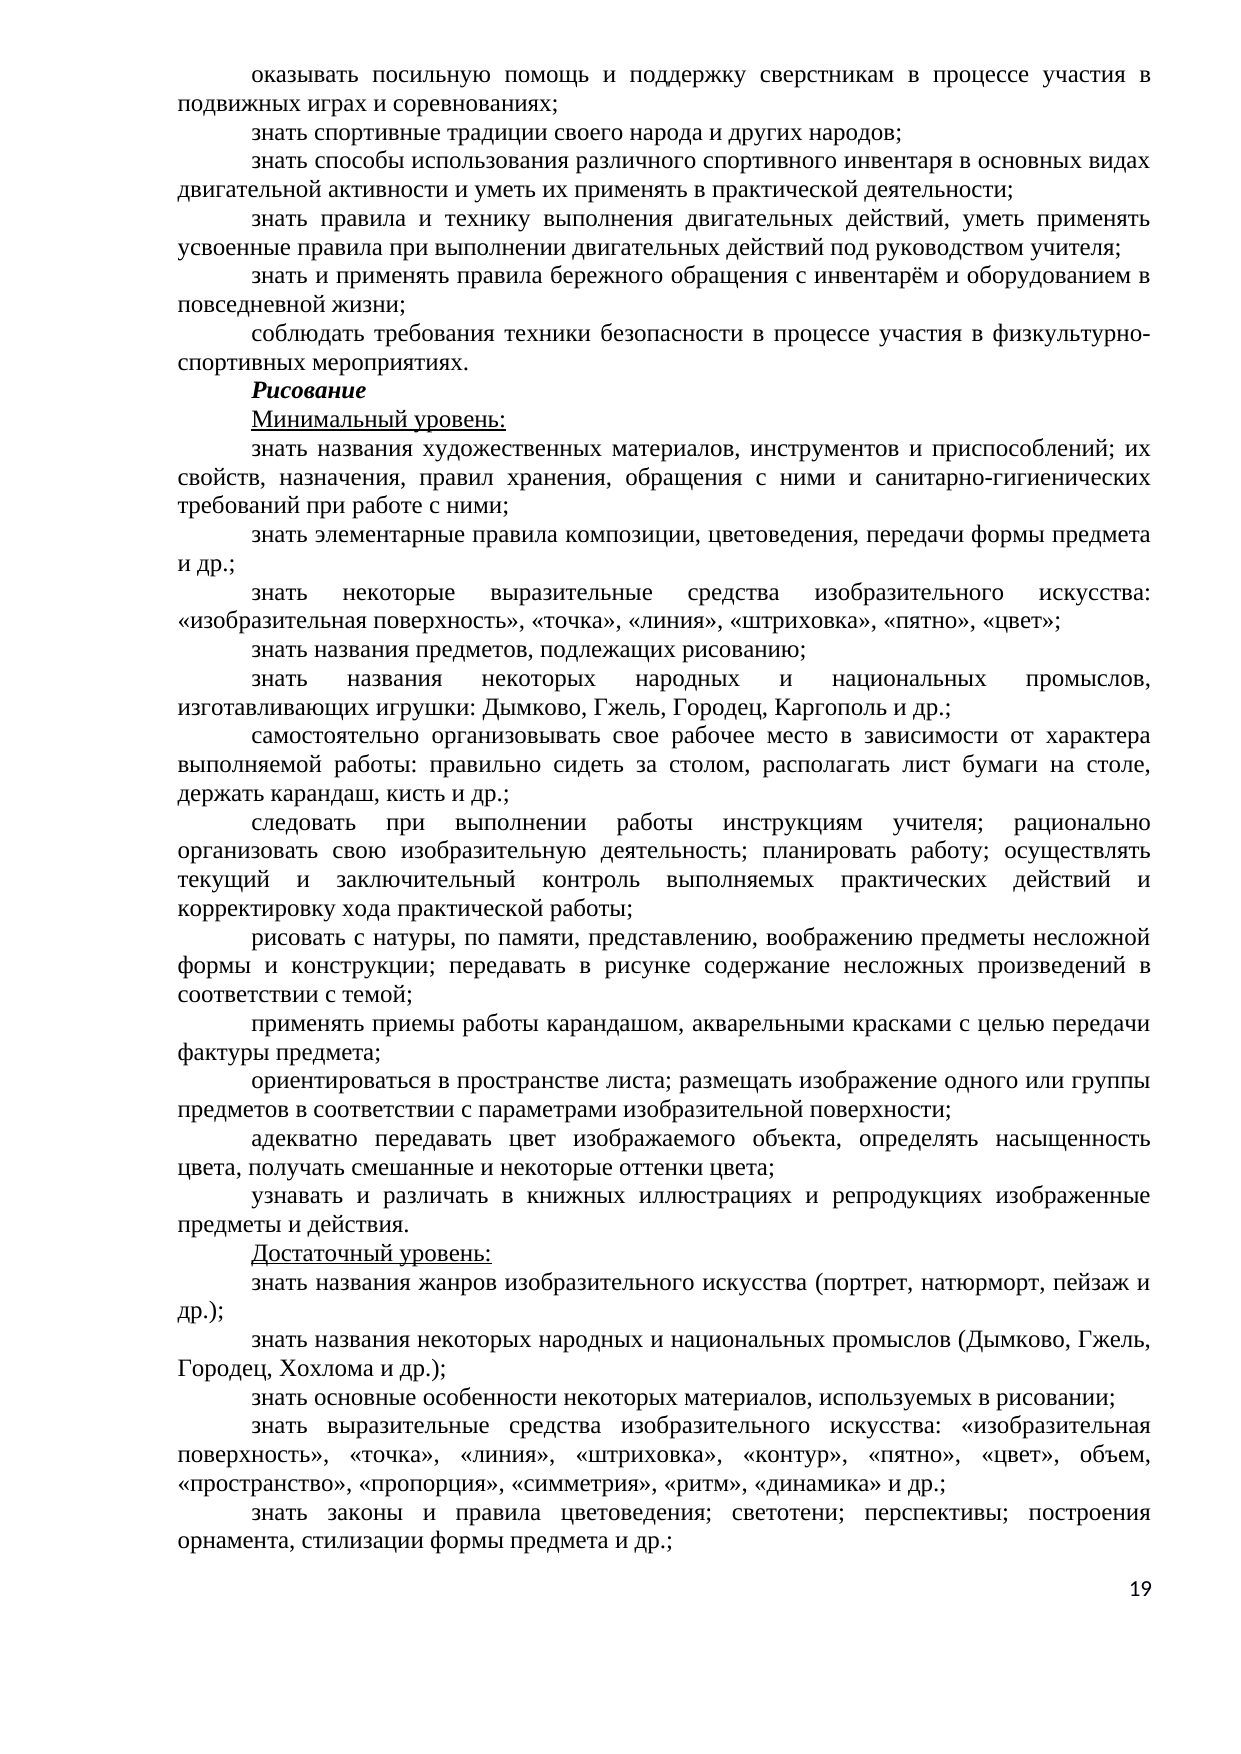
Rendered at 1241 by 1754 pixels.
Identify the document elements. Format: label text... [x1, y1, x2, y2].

text самостоятельно организовывать свое рабочее место в зависимости от характера выполняемой работы: правильно сидеть за столом, располагать лист бумаги на столе, держать карандаш, кисть и др.; [177, 720, 1152, 807]
text знать и применять правила бережного обращения с инвентарём и оборудованием в повседневной жизни; [177, 260, 1152, 318]
text знать названия художественных материалов, инструментов и приспособлений; их свойств, назначения, правил хранения, обращения с ними и санитарно-гигиенических требований при работе с ними; [177, 433, 1152, 519]
text знать выразительные средства изобразительного искусства: «изобразительная поверхность», «точка», «линия», «штриховка», «контур», «пятно», «цвет», объем, «пространство», «пропорция», «симметрия», «ритм», «динамика» и др.; [177, 1410, 1152, 1497]
text знать названия некоторых народных и национальных промыслов (Дымково, Гжель, Городец, Хохлома и др.); [177, 1324, 1152, 1382]
text знать элементарные правила композиции, цветоведения, передачи формы предмета и др.; [177, 519, 1152, 577]
text знать некоторые выразительные средства изобразительного искусства: «изобразительная поверхность», «точка», «линия», «штриховка», «пятно», «цвет»; [177, 577, 1152, 634]
text знать законы и правила цветоведения; светотени; перспективы; построения орнамента, стилизации формы предмета и др.; [177, 1497, 1152, 1554]
text знать способы использования различного спортивного инвентаря в основных видах двигательной активности и уметь их применять в практической деятельности; [177, 145, 1152, 203]
text рисовать с натуры, по памяти, представлению, воображению предметы несложной формы и конструкции; передавать в рисунке содержание несложных произведений в соответствии с темой; [177, 922, 1152, 1008]
text знать названия жанров изобразительного искусства (портрет, натюрморт, пейзаж и др.); [177, 1267, 1152, 1324]
text знать правила и технику выполнения двигательных действий, уметь применять усвоенные правила при выполнении двигательных действий под руководством учителя; [177, 203, 1152, 260]
text знать основные особенности некоторых материалов, используемых в рисовании; [177, 1382, 1152, 1410]
text знать названия предметов, подлежащих рисованию; [177, 634, 1152, 663]
text Минимальный уровень: [177, 404, 1152, 433]
text применять приемы работы карандашом, акварельными красками с целью передачи фактуры предмета; [177, 1008, 1152, 1065]
text знать спортивные традиции своего народа и других народов; [177, 117, 1152, 145]
text Рисование [177, 375, 1152, 404]
text соблюдать требования техники безопасности в процессе участия в физкультурно-спортивных мероприятиях. [177, 318, 1152, 375]
text знать названия некоторых народных и национальных промыслов, изготавливающих игрушки: Дымково, Гжель, Городец, Каргополь и др.; [177, 663, 1152, 720]
text адекватно передавать цвет изображаемого объекта, определять насыщенность цвета, получать смешанные и некоторые оттенки цвета; [177, 1123, 1152, 1180]
text узнавать и различать в книжных иллюстрациях и репродукциях изображенные предметы и действия. [177, 1180, 1152, 1238]
text оказывать посильную помощь и поддержку сверстникам в процессе участия в подвижных играх и соревнованиях; [177, 59, 1152, 117]
text ориентироваться в пространстве листа; размещать изображение одного или группы предметов в соответствии с параметрами изобразительной поверхности; [177, 1065, 1152, 1123]
text Достаточный уровень: [177, 1238, 1152, 1267]
text следовать при выполнении работы инструкциям учителя; рационально организовать свою изобразительную деятельность; планировать работу; осуществлять текущий и заключительный контроль выполняемых практических действий и корректировку хода практической работы; [177, 807, 1152, 922]
